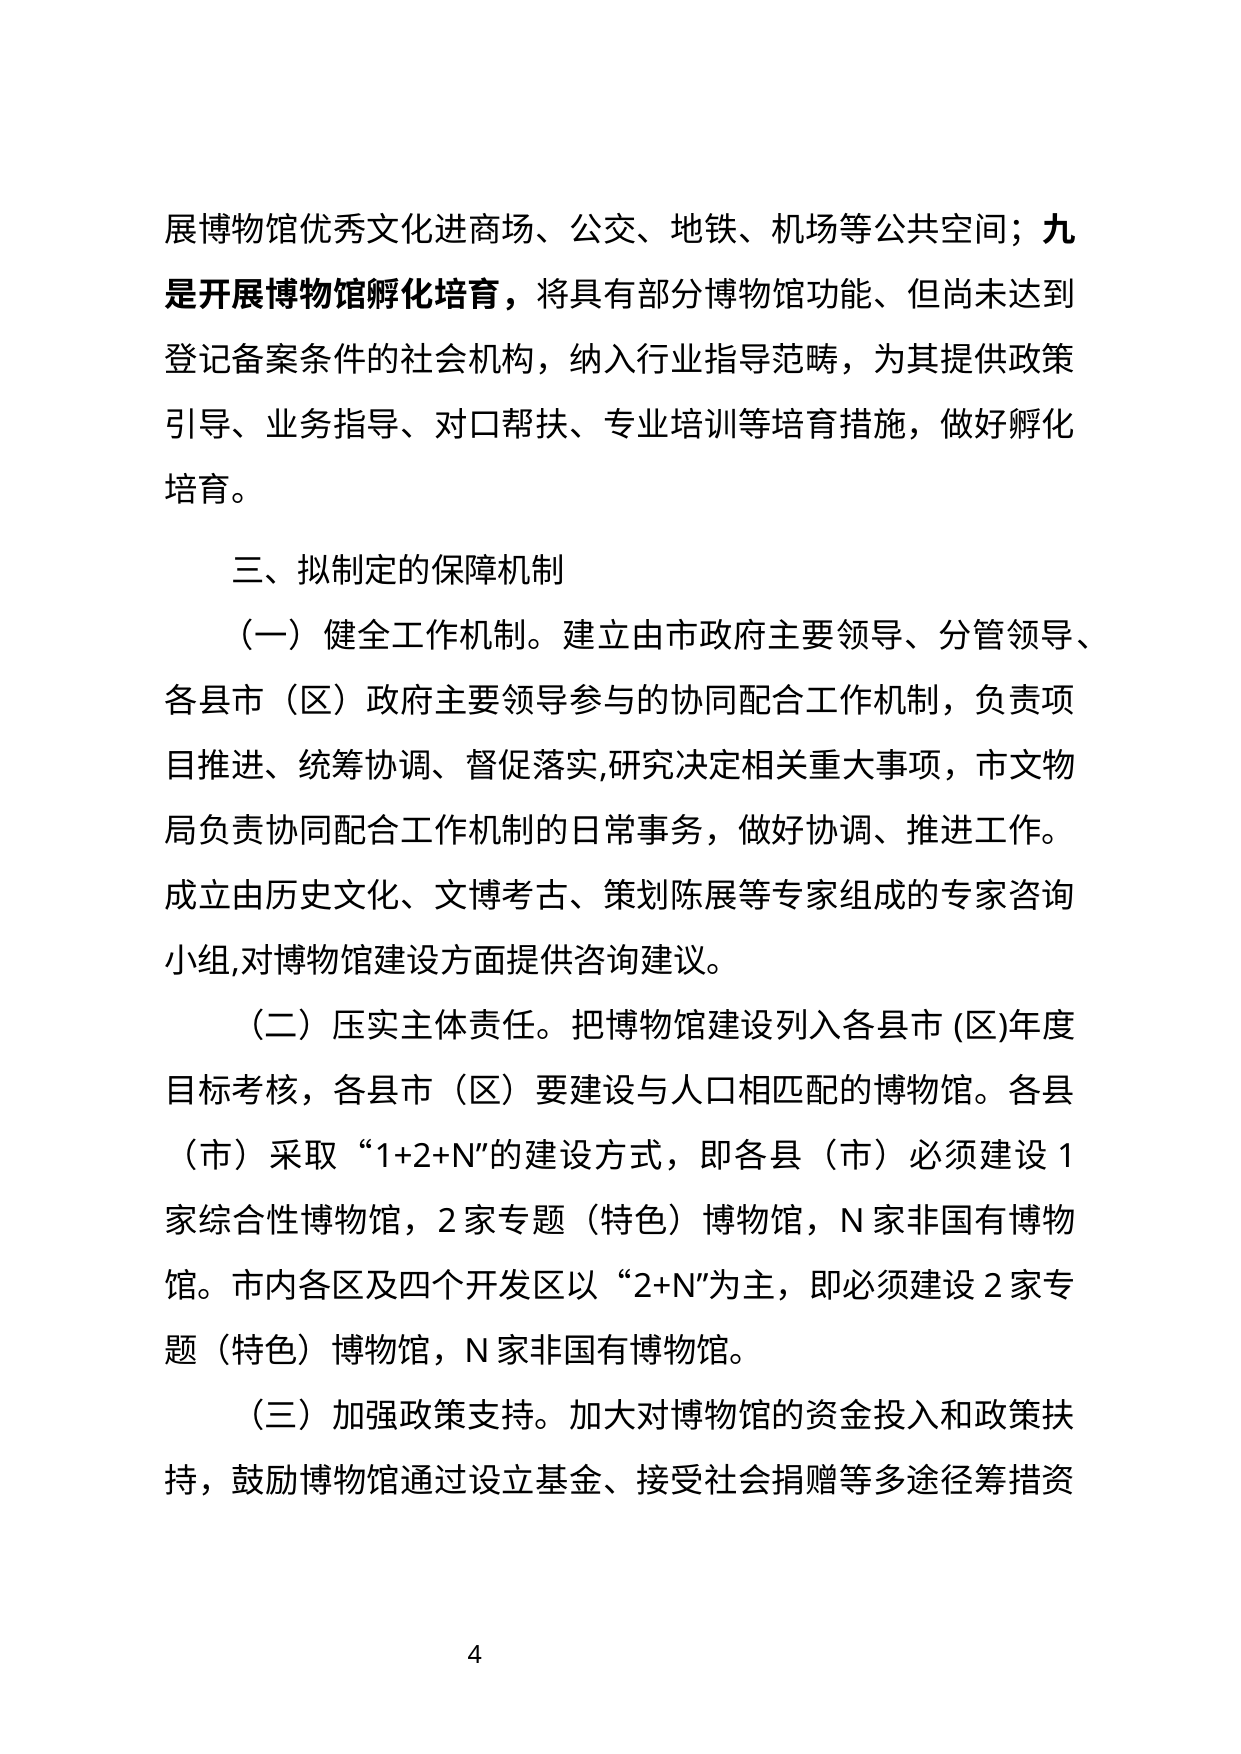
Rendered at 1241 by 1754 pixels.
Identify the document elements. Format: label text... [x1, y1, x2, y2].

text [164, 1381, 1076, 1511]
text （一）健全工作机制。建立由市政府主要领导、分管领导、各县市（区）政府主要领导参与的协同配合工作机制，负责项目推进、统筹协调、督促落实,研究决定相关重大事项，市文物局负责协同配合工作机制的日常事务，做好协调、推进工作。成立由历史文化、文博考古、策划陈展等专家组成的专家咨询小组,对博物馆建设方面提供咨询建议。 [164, 601, 1076, 991]
text （二）压实主体责任。把博物馆建设列入各县市 (区)年度目标考核，各县市（区）要建设与人口相匹配的博物馆。各县（市）采取“1+2+N”的建设方式，即各县（市）必须建设1家综合性博物馆，2家专题（特色）博物馆，N家非国有博物馆。市内各区及四个开发区以“2+N”为主，即必须建设2家专题（特色）博物馆，N家非国有博物馆。 [164, 991, 1076, 1381]
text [164, 194, 1076, 519]
subtitle 三、拟制定的保障机制 [164, 536, 1076, 601]
